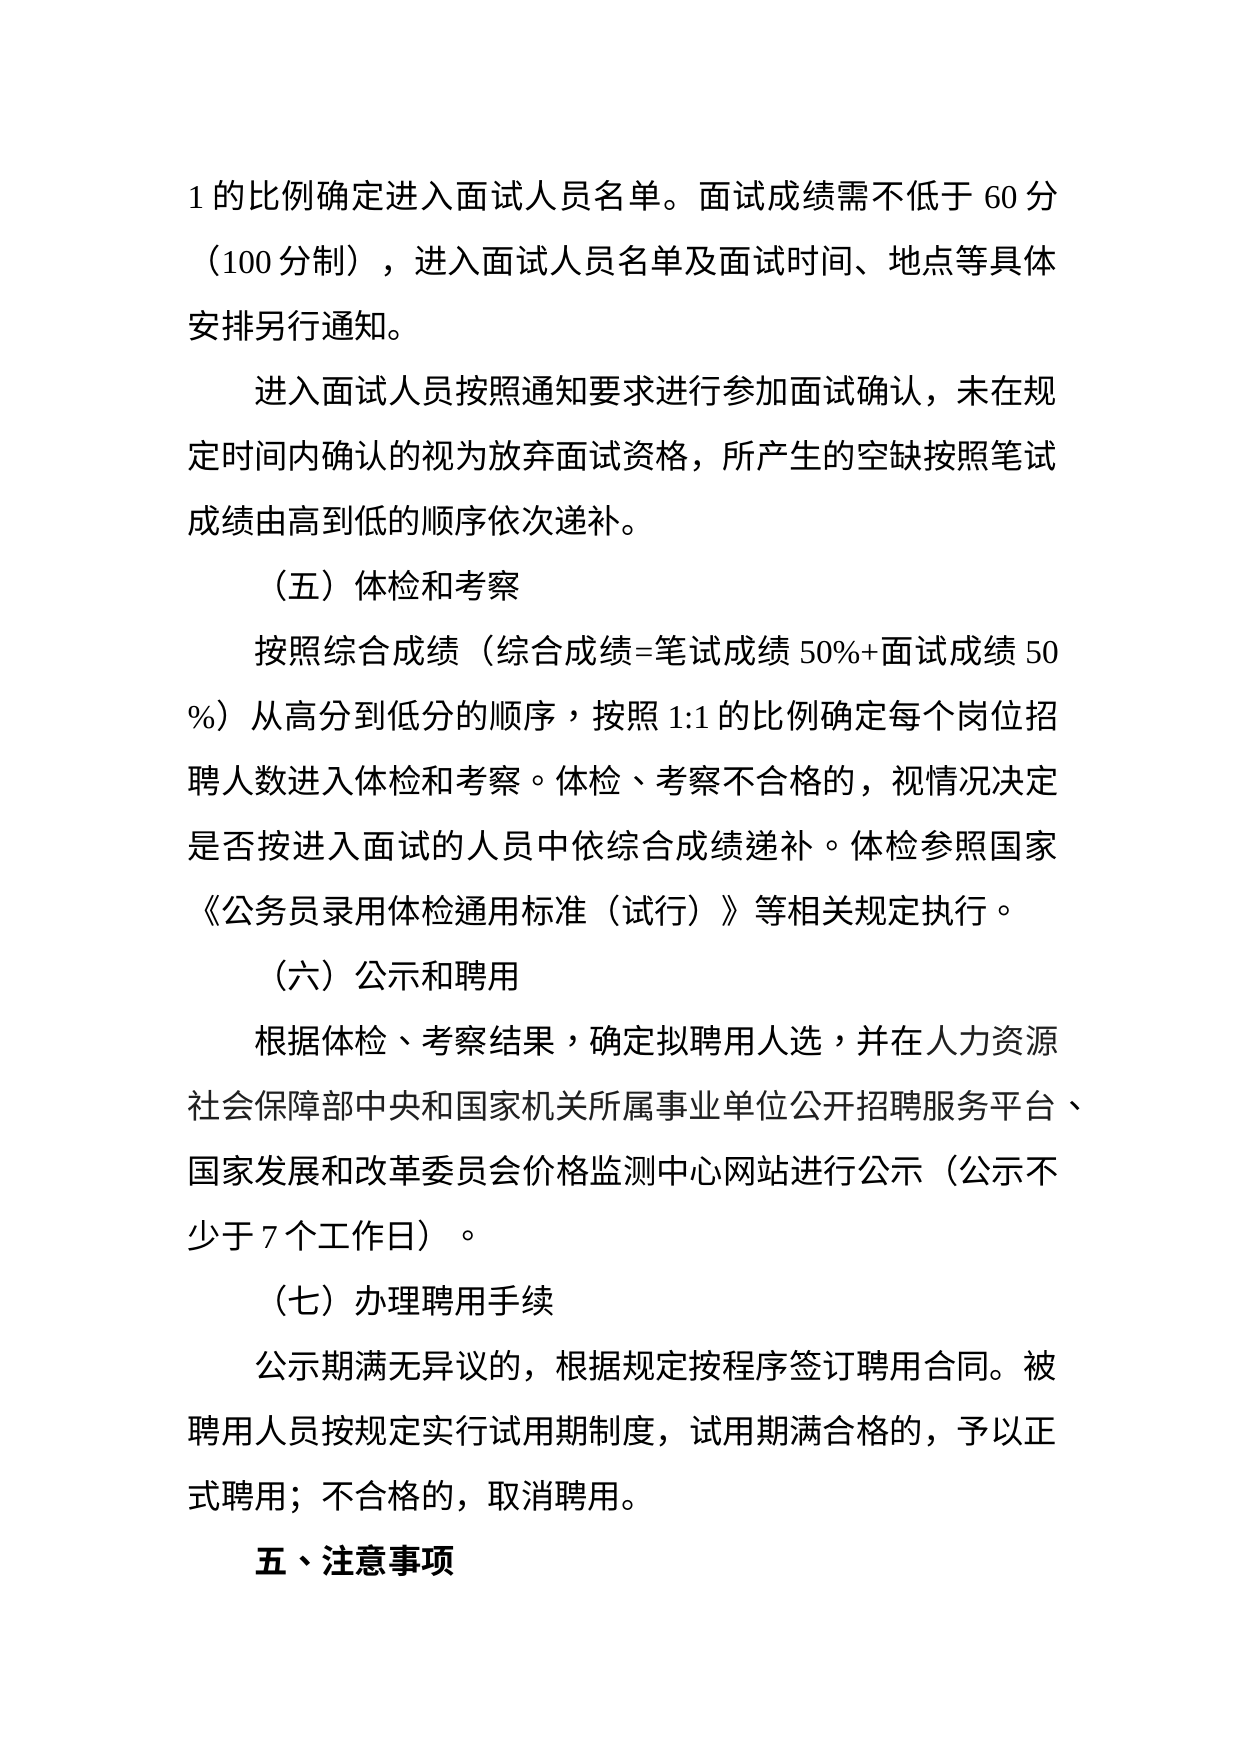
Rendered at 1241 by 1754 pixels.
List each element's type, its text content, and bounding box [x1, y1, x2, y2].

text 根据体检、考察结果，确定拟聘用人选，并在人力资源社会保障部中央和国家机关所属事业单位公开招聘服务平台、国家发展和改革委员会价格监测中心网站进行公示（公示不少于7个工作日）。 [187, 1007, 1059, 1267]
text （六）公示和聘用 [187, 942, 1059, 1007]
text （七）办理聘用手续 [187, 1267, 1059, 1332]
text 五、注意事项 [187, 1527, 1059, 1592]
text 公示期满无异议的，根据规定按程序签订聘用合同。被聘用人员按规定实行试用期制度，试用期满合格的，予以正式聘用；不合格的，取消聘用。 [187, 1332, 1059, 1527]
text （五）体检和考察 [187, 552, 1059, 617]
text 按照综合成绩（综合成绩=笔试成绩50%+面试成绩50%）从高分到低分的顺序，按照1:1的比例确定每个岗位招聘人数进入体检和考察。体检、考察不合格的，视情况决定是否按进入面试的人员中依综合成绩递补。体检参照国家《公务员录用体检通用标准（试行）》等相关规定执行。 [187, 617, 1059, 942]
text 进入面试人员按照通知要求进行参加面试确认，未在规定时间内确认的视为放弃面试资格，所产生的空缺按照笔试成绩由高到低的顺序依次递补。 [187, 357, 1059, 552]
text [187, 162, 1059, 357]
